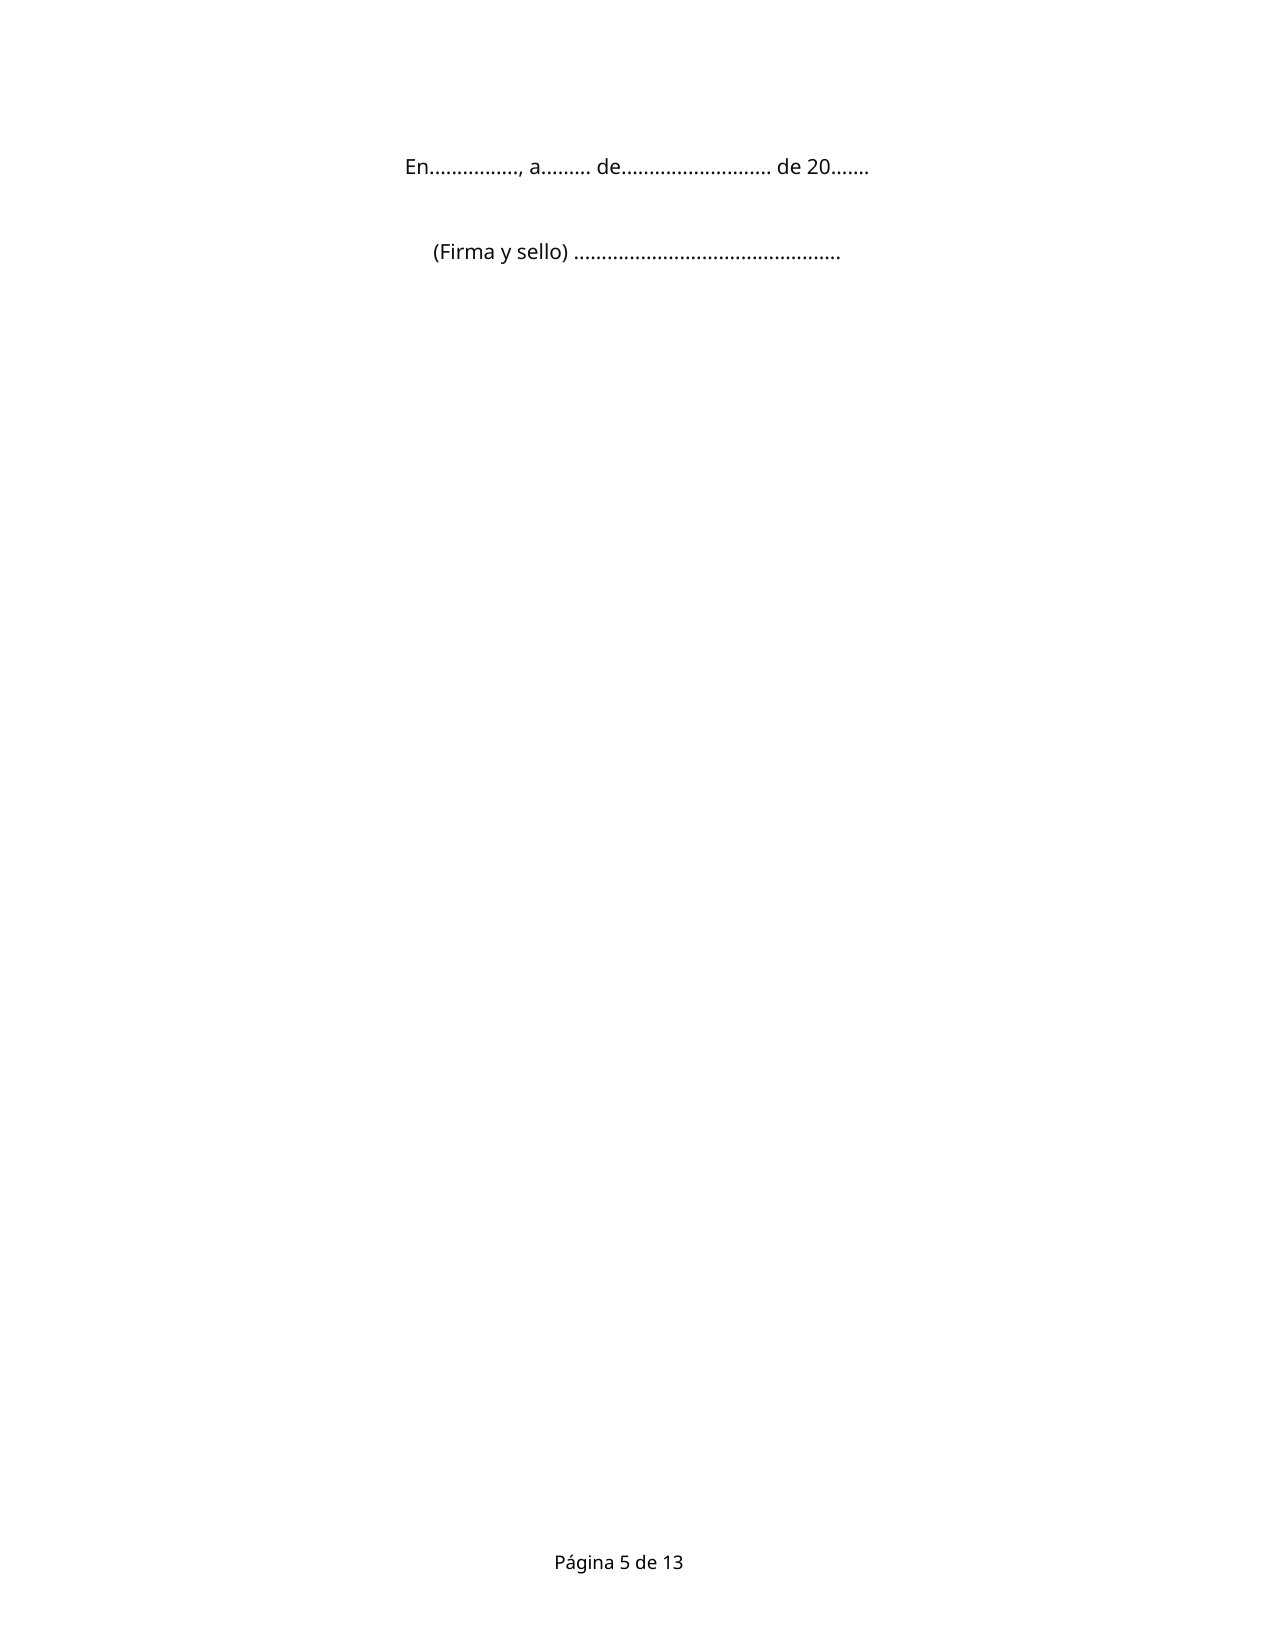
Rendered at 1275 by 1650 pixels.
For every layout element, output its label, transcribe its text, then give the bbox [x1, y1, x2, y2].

text (Firma y sello) ................................................ [177, 237, 1098, 266]
text En................, a......... de........................... de 20...…. [177, 152, 1098, 180]
